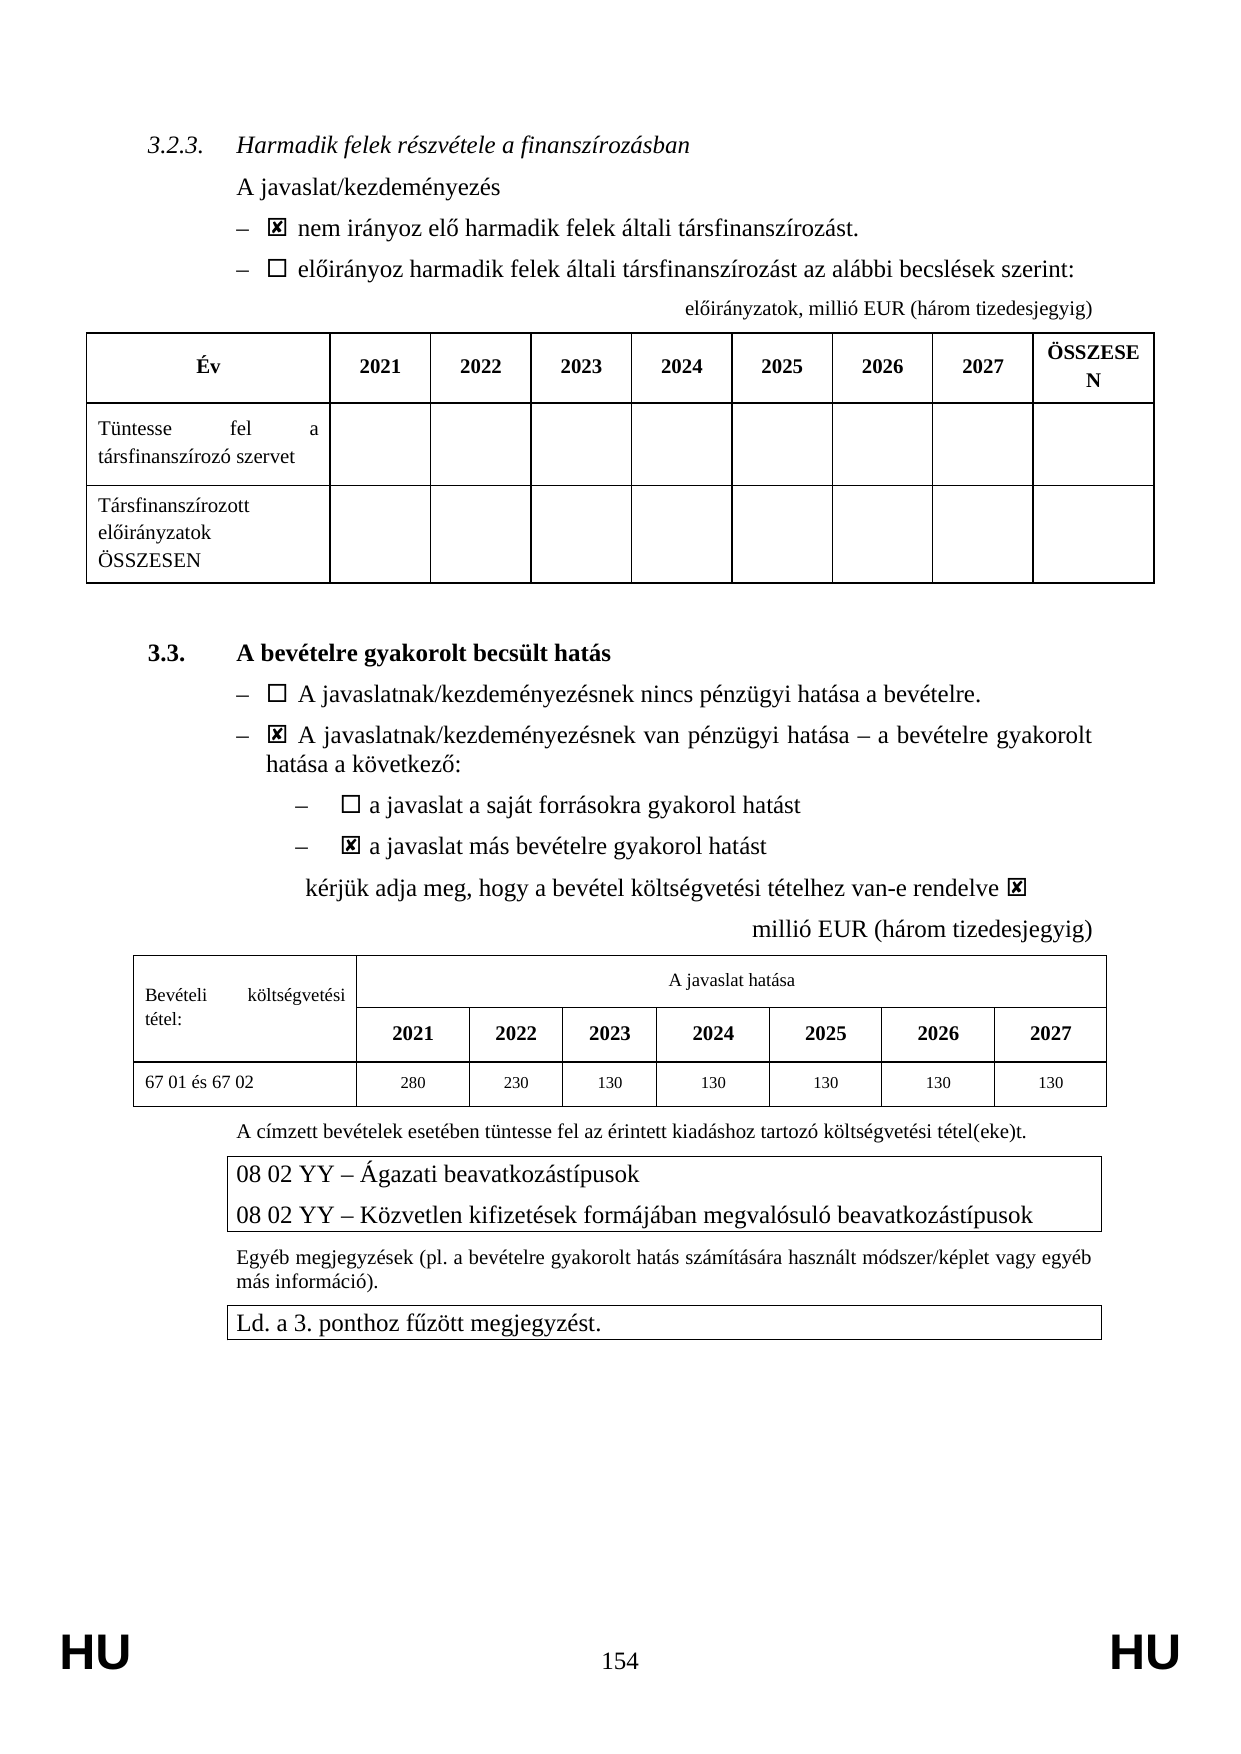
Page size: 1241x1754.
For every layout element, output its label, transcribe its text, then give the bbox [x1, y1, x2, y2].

table_cell 2027 [995, 1008, 1106, 1061]
list a javaslat más bevételre gyakorol hatást [295, 831, 1093, 860]
table_cell 2024 [657, 1008, 769, 1061]
table_cell 130 [995, 1063, 1106, 1106]
table_cell [733, 404, 832, 485]
table_cell [833, 404, 932, 485]
table_cell [431, 486, 530, 582]
table_header Bevételi költségvetési tétel: [134, 956, 356, 1061]
table_cell 2025 [770, 1008, 881, 1061]
table_cell 2023 [563, 1008, 656, 1061]
list előirányoz harmadik felek általi társfinanszírozást az alábbi becslések szerint: [236, 254, 1093, 283]
table_cell [632, 404, 731, 485]
table_header 2026 [833, 334, 932, 402]
subtitle 3.2.3. Harmadik felek részvétele a finanszírozásban [148, 131, 1093, 159]
table_cell 130 [882, 1063, 994, 1106]
table_cell [833, 486, 932, 582]
table_cell [632, 486, 731, 582]
table_cell 67 01 és 67 02 [134, 1063, 356, 1106]
table_header ÖSSZESEN [1034, 334, 1153, 402]
list nem irányoz elő harmadik felek általi társfinanszírozást. [236, 213, 1093, 242]
text kérjük adja meg, hogy a bevétel költségvetési tételhez van-e rendelve [148, 873, 1093, 901]
table_cell 230 [470, 1063, 562, 1106]
table_header 2021 [331, 334, 430, 402]
list A javaslatnak/kezdeményezésnek van pénzügyi hatása – a bevételre gyakorolt hatása a következő: [236, 720, 1093, 778]
text A javaslat/kezdeményezés [236, 172, 1093, 201]
table_cell [1034, 486, 1153, 582]
table_cell [532, 486, 631, 582]
table_cell [933, 404, 1032, 485]
table_header 2024 [632, 334, 731, 402]
table_cell [1034, 404, 1153, 485]
text előirányzatok, millió EUR (három tizedesjegyig) [148, 296, 1093, 320]
table_cell [733, 486, 832, 582]
table_cell 130 [563, 1063, 656, 1106]
table_cell [331, 404, 430, 485]
list a javaslat a saját forrásokra gyakorol hatást [295, 790, 1093, 819]
text millió EUR (három tizedesjegyig) [148, 914, 1093, 943]
table_header 2027 [933, 334, 1032, 402]
table_cell Tüntesse fel a társfinanszírozó szervet [87, 404, 329, 485]
text A címzett bevételek esetében tüntesse fel az érintett kiadáshoz tartozó költségvetési tétel(eke)t. [236, 1119, 1093, 1143]
table_cell [933, 486, 1032, 582]
text Egyéb megjegyzések (pl. a bevételre gyakorolt hatás számítására használt módszer/képlet vagy egyéb más információ). [236, 1245, 1093, 1293]
table_header A javaslat hatása [357, 956, 1106, 1007]
list A javaslatnak/kezdeményezésnek nincs pénzügyi hatása a bevételre. [236, 679, 1093, 708]
table_cell 130 [770, 1063, 881, 1106]
table_header 2025 [733, 334, 832, 402]
table_cell 130 [657, 1063, 769, 1106]
text 08 02 YY – Közvetlen kifizetések formájában megvalósuló beavatkozástípusok [228, 1197, 1101, 1231]
table_cell Társfinanszírozott előirányzatok ÖSSZESEN [87, 486, 329, 582]
table_cell 2021 [357, 1008, 469, 1061]
text Ld. a 3. ponthoz fűzött megjegyzést. [228, 1306, 1101, 1339]
table_cell [532, 404, 631, 485]
subtitle 3.3. A bevételre gyakorolt becsült hatás [148, 638, 1093, 666]
table_header 2022 [431, 334, 530, 402]
table_cell [431, 404, 530, 485]
text 08 02 YY – Ágazati beavatkozástípusok [228, 1157, 1101, 1188]
table_cell 280 [357, 1063, 469, 1106]
table_header Év [87, 334, 329, 402]
table_cell 2022 [470, 1008, 562, 1061]
table_header 2023 [532, 334, 631, 402]
table_cell 2026 [882, 1008, 994, 1061]
table_cell [331, 486, 430, 582]
